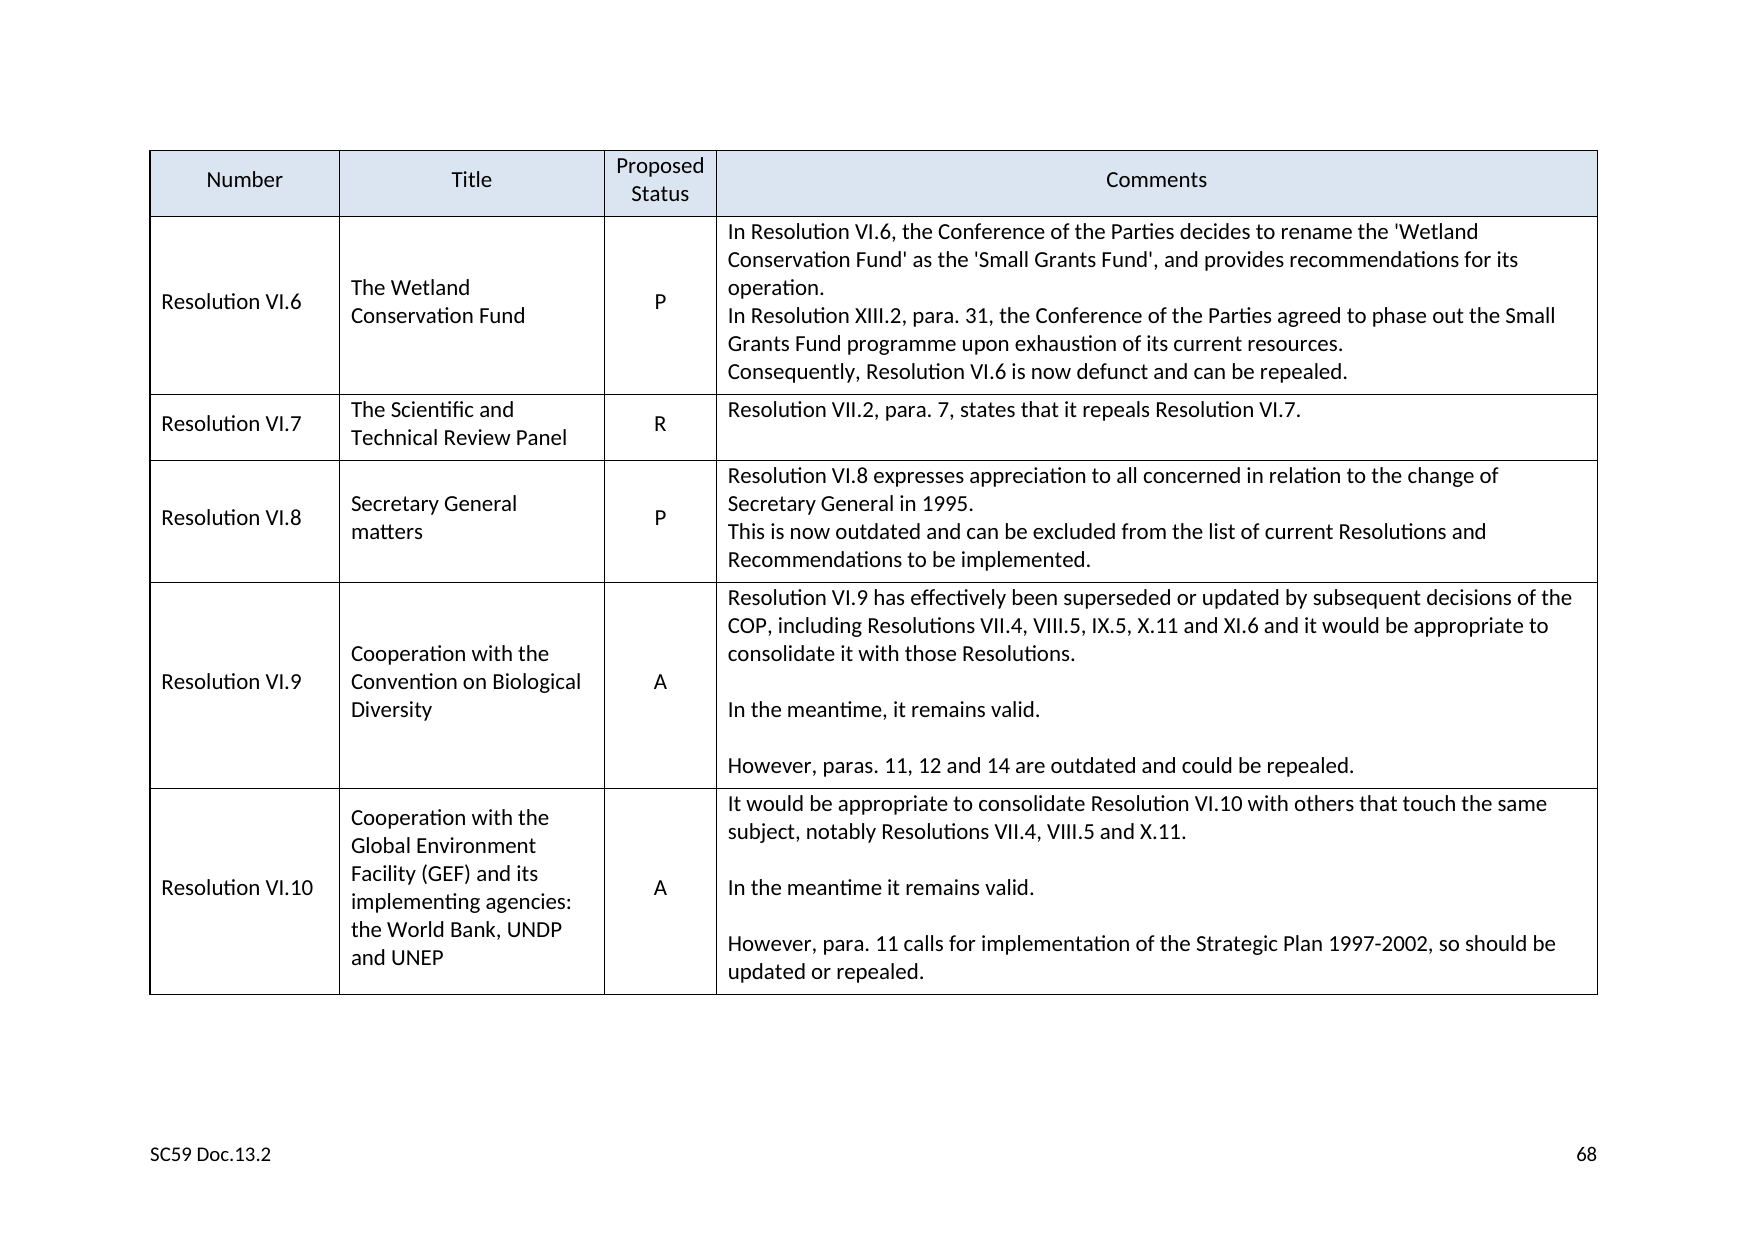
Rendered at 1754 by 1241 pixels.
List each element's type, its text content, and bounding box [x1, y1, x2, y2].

table_cell The Scientific and Technical Review Panel [340, 395, 604, 460]
table_cell Secretary General matters [340, 461, 604, 582]
table_header Comments [717, 151, 1597, 216]
table_cell Resolution VI.9 has effectively been superseded or updated by subsequent decisions of the COP, including Resolutions VII.4, VIII.5, IX.5, X.11 and XI.6 and it would be appropriate to consolidate it with those Resolutions. In the meantime, it remains valid. However, paras. 11, 12 and 14 are outdated and could be repealed. [717, 583, 1597, 788]
table_cell R [605, 395, 716, 460]
table_cell The Wetland Conservation Fund [340, 217, 604, 394]
table_cell Cooperation with the Global Environment Facility (GEF) and its implementing agencies: the World Bank, UNDP and UNEP [340, 789, 604, 994]
table_cell A [605, 583, 716, 788]
table_cell It would be appropriate to consolidate Resolution VI.10 with others that touch the same subject, notably Resolutions VII.4, VIII.5 and X.11. In the meantime it remains valid. However, para. 11 calls for implementation of the Strategic Plan 1997-2002, so should be updated or repealed. [717, 789, 1597, 994]
table_cell Resolution VI.7 [151, 395, 339, 460]
table_cell Resolution VI.8 expresses appreciation to all concerned in relation to the change of Secretary General in 1995. This is now outdated and can be excluded from the list of current Resolutions and Recommendations to be implemented. [717, 461, 1597, 582]
table_cell A [605, 789, 716, 994]
table_cell Cooperation with the Convention on Biological Diversity [340, 583, 604, 788]
table_cell Resolution VI.6 [151, 217, 339, 394]
table_header Number [151, 151, 339, 216]
table_header Proposed Status [605, 151, 716, 216]
table_cell P [605, 217, 716, 394]
table_cell Resolution VI.10 [151, 789, 339, 994]
table_cell Resolution VI.9 [151, 583, 339, 788]
table_header Title [340, 151, 604, 216]
table_cell In Resolution VI.6, the Conference of the Parties decides to rename the 'Wetland Conservation Fund' as the 'Small Grants Fund', and provides recommendations for its operation. In Resolution XIII.2, para. 31, the Conference of the Parties agreed to phase out the Small Grants Fund programme upon exhaustion of its current resources. Consequently, Resolution VI.6 is now defunct and can be repealed. [717, 217, 1597, 394]
table_cell Resolution VI.8 [151, 461, 339, 582]
table_cell Resolution VII.2, para. 7, states that it repeals Resolution VI.7. [717, 395, 1597, 460]
table_cell P [605, 461, 716, 582]
